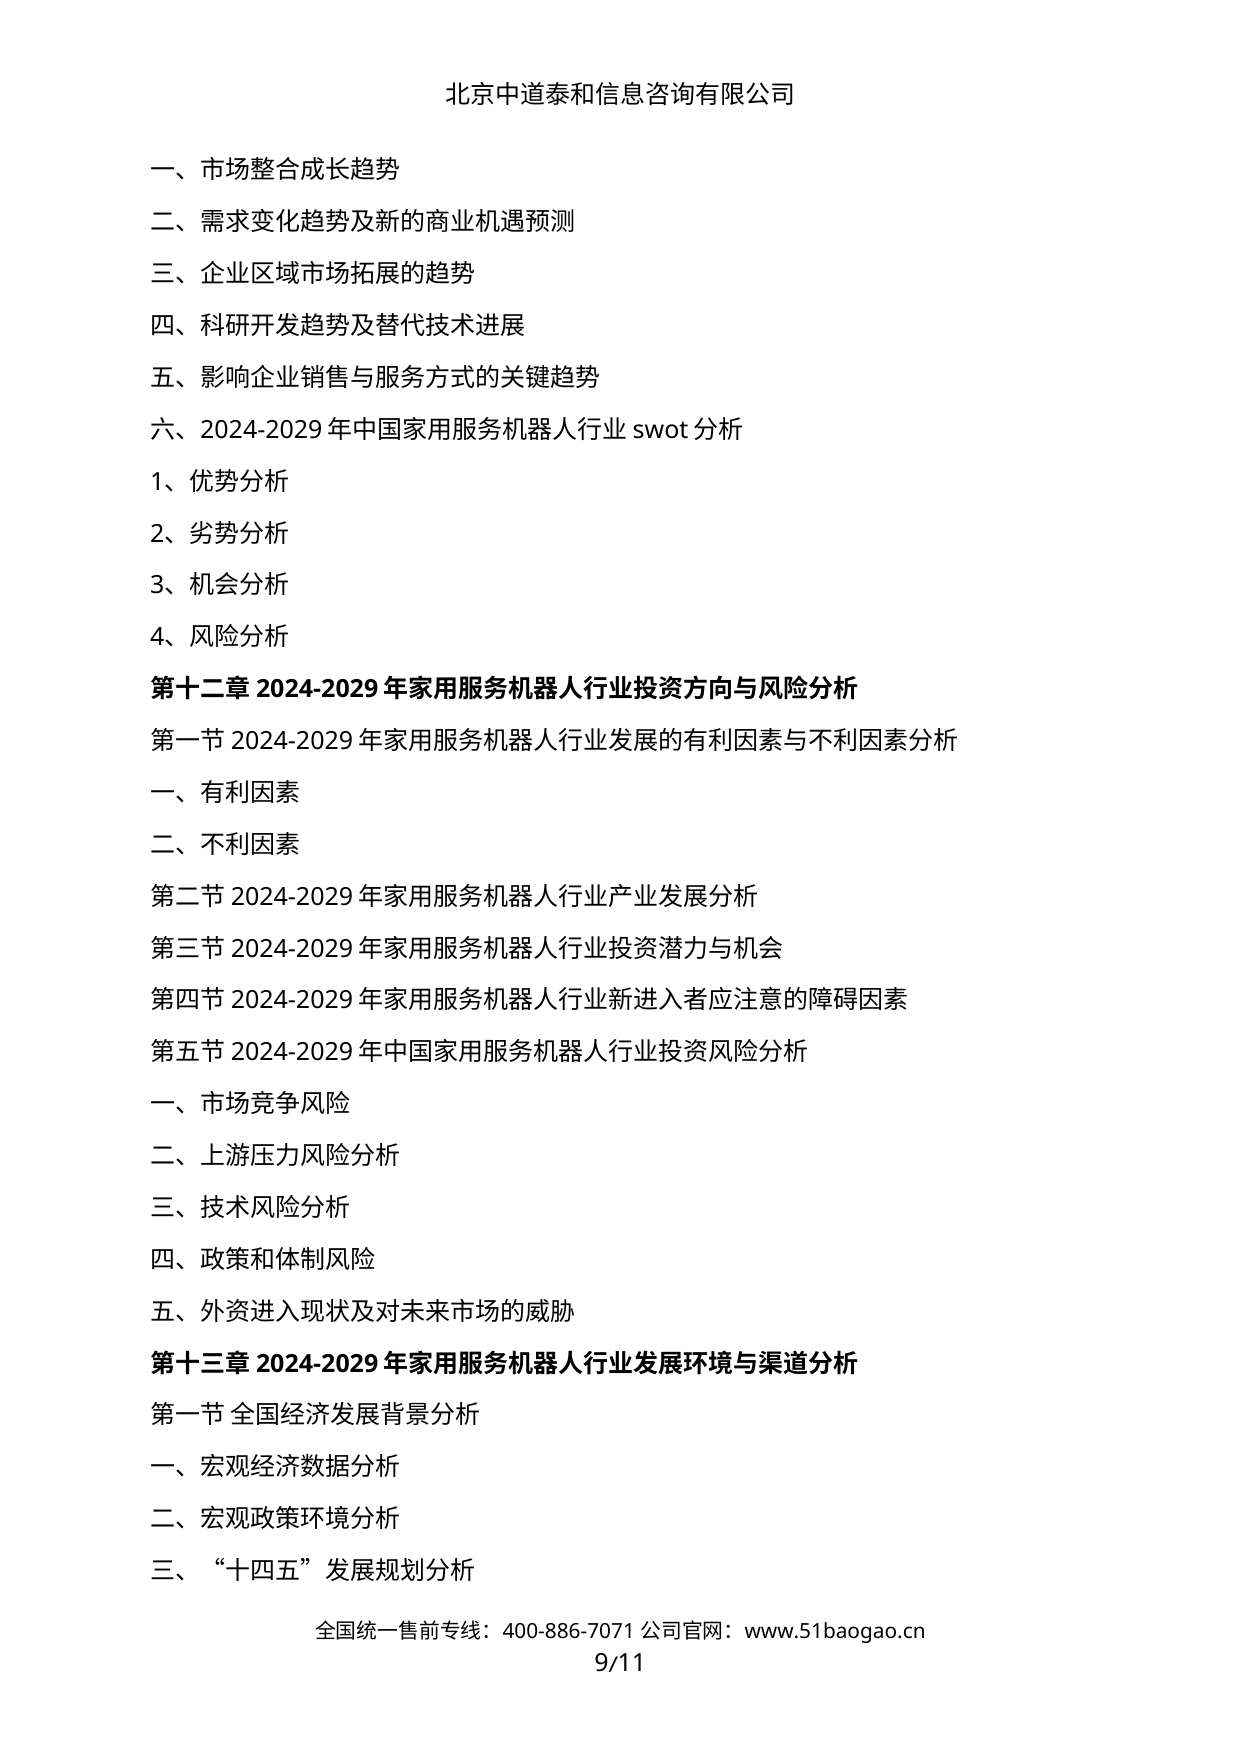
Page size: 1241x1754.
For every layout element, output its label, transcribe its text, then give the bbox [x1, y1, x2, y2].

text 第十二章 2024-2029年家用服务机器人行业投资方向与风险分析 [150, 669, 1090, 705]
text 三、企业区域市场拓展的趋势 [150, 254, 1090, 290]
text 第四节 2024-2029年家用服务机器人行业新进入者应注意的障碍因素 [150, 980, 1090, 1016]
text 第一节 2024-2029年家用服务机器人行业发展的有利因素与不利因素分析 [150, 721, 1090, 757]
text 三、“十四五”发展规划分析 [150, 1551, 1090, 1587]
text 五、影响企业销售与服务方式的关键趋势 [150, 357, 1090, 394]
text 二、不利因素 [150, 824, 1090, 861]
text 五、外资进入现状及对未来市场的威胁 [150, 1291, 1090, 1327]
text 二、宏观政策环境分析 [150, 1499, 1090, 1535]
text 一、市场整合成长趋势 [150, 150, 1090, 186]
text 第五节 2024-2029年中国家用服务机器人行业投资风险分析 [150, 1032, 1090, 1068]
text 四、政策和体制风险 [150, 1239, 1090, 1276]
text 三、技术风险分析 [150, 1187, 1090, 1224]
text 二、需求变化趋势及新的商业机遇预测 [150, 202, 1090, 238]
text 4、风险分析 [150, 617, 1090, 653]
text 第一节 全国经济发展背景分析 [150, 1395, 1090, 1431]
text 二、上游压力风险分析 [150, 1136, 1090, 1172]
text 第二节 2024-2029年家用服务机器人行业产业发展分析 [150, 876, 1090, 912]
text 第三节 2024-2029年家用服务机器人行业投资潜力与机会 [150, 928, 1090, 964]
text 一、有利因素 [150, 772, 1090, 809]
text 3、机会分析 [150, 565, 1090, 601]
text 2、劣势分析 [150, 513, 1090, 549]
text 第十三章 2024-2029年家用服务机器人行业发展环境与渠道分析 [150, 1343, 1090, 1379]
text 四、科研开发趋势及替代技术进展 [150, 306, 1090, 342]
text 1、优势分析 [150, 461, 1090, 497]
text 一、市场竞争风险 [150, 1084, 1090, 1120]
text 六、2024-2029年中国家用服务机器人行业swot分析 [150, 409, 1090, 446]
text 一、宏观经济数据分析 [150, 1447, 1090, 1483]
